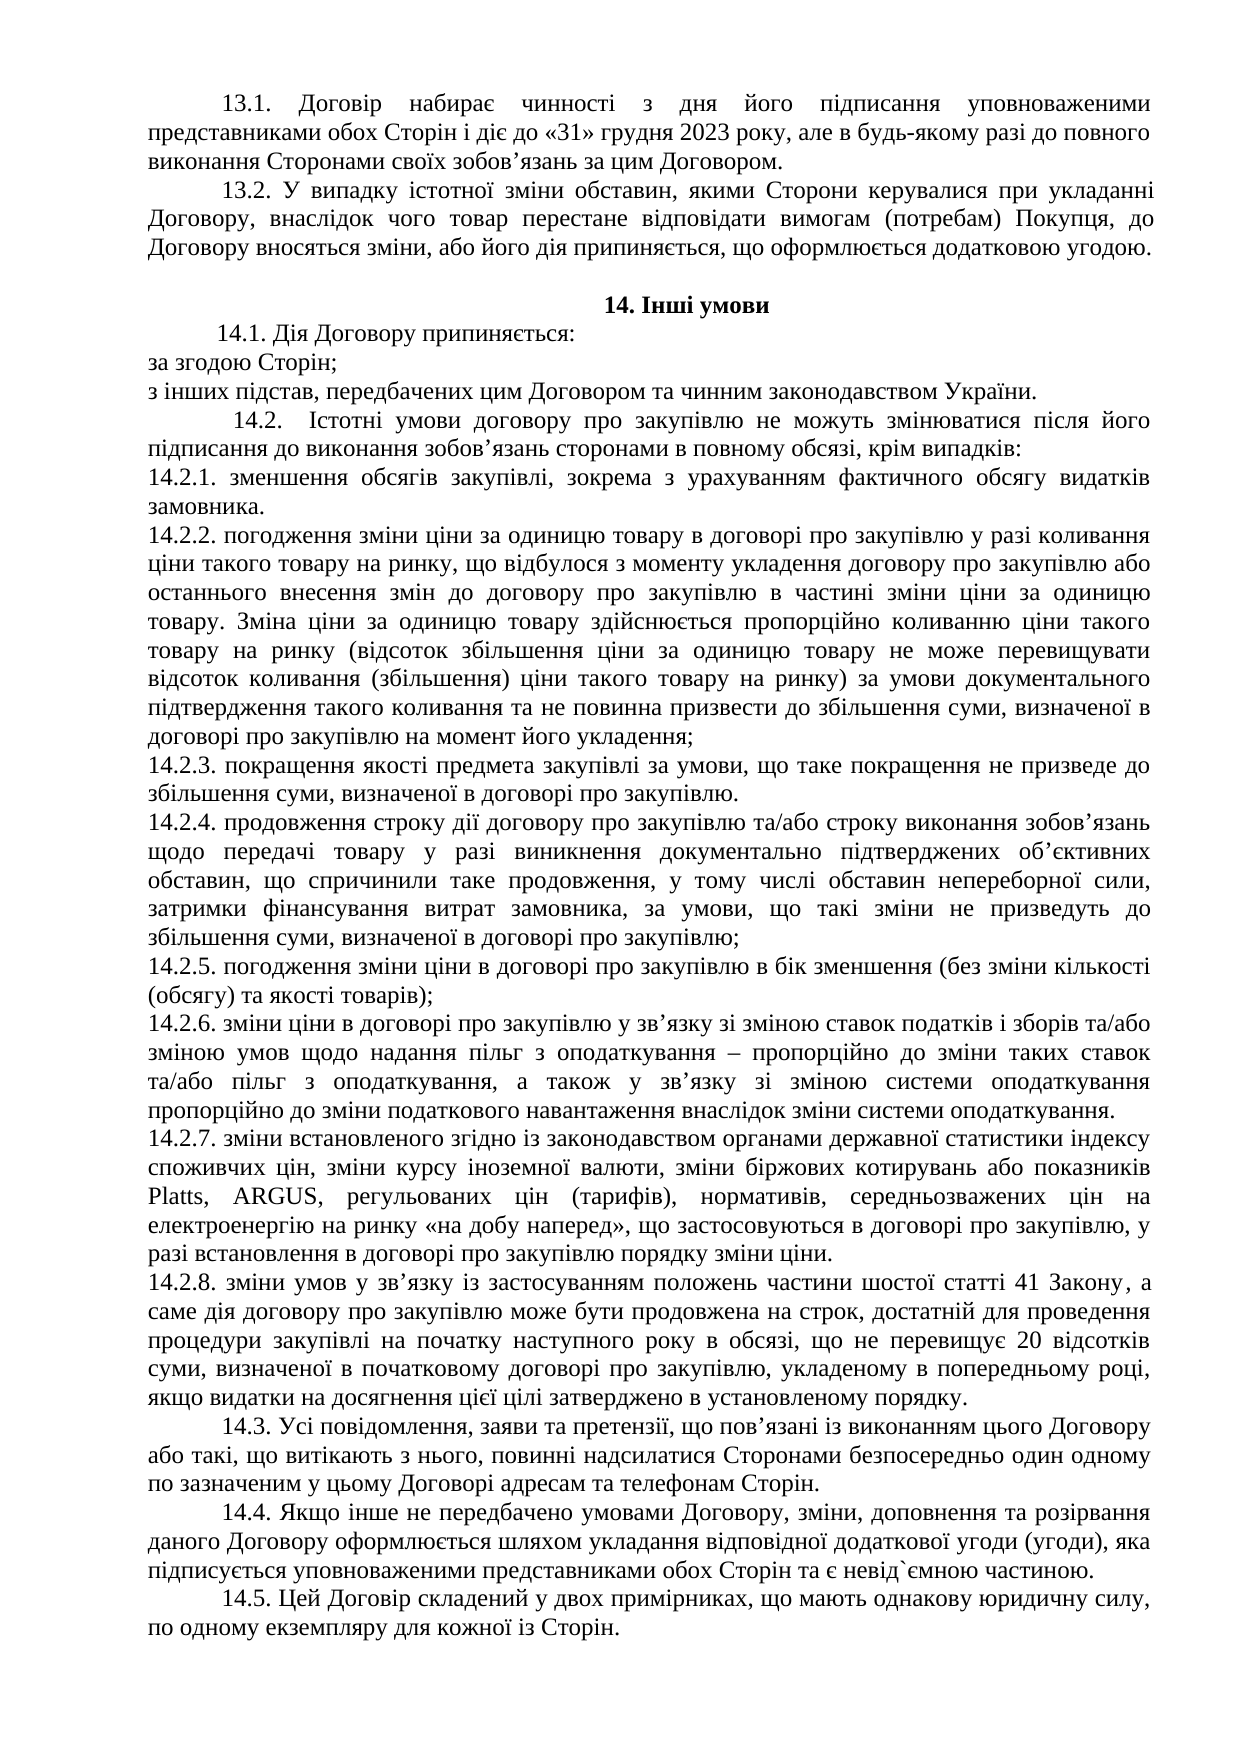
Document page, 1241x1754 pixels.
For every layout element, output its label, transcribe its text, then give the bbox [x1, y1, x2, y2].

text 14.2.3. покращення якості предмета закупівлі за умови, що таке покращення не призведе до збільшення суми, визначеної в договорі про закупівлю. [148, 750, 1152, 807]
text 14.2.7. зміни встановленого згідно із законодавством органами державної статистики індексу споживчих цін, зміни курсу іноземної валюти, зміни біржових котирувань або показників Platts, ARGUS, регульованих цін (тарифів), нормативів, середньозважених цін на електроенергію на ринку «на добу наперед», що застосовуються в договорі про закупівлю, у разі встановлення в договорі про закупівлю порядку зміни ціни. [148, 1123, 1152, 1267]
text 14.2.4. продовження строку дії договору про закупівлю та/або строку виконання зобов’язань щодо передачі товару у разі виникнення документально підтверджених об’єктивних обставин, що спричинили таке продовження, у тому числі обставин непереборної сили, затримки фінансування витрат замовника, за умови, що такі зміни не призведуть до збільшення суми, визначеної в договорі про закупівлю; [148, 807, 1152, 951]
text 14.2.8. зміни умов у зв’язку із застосуванням положень частини шостої статті 41 Закону, а саме дія договору про закупівлю може бути продовжена на строк, достатній для проведення процедури закупівлі на початку наступного року в обсязі, що не перевищує 20 відсотків суми, визначеної в початковому договорі про закупівлю, укладеному в попередньому році, якщо видатки на досягнення цієї цілі затверджено в установленому порядку. [148, 1267, 1152, 1411]
text 14. Інші умови [148, 290, 1152, 318]
text 14.2.1. зменшення обсягів закупівлі, зокрема з урахуванням фактичного обсягу видатків замовника. [148, 462, 1152, 520]
text 14.4. Якщо інше не передбачено умовами Договору, зміни, доповнення та розірвання даного Договору оформлюється шляхом укладання відповідної додаткової угоди (угоди), яка підписується уповноваженими представниками обох Сторін та є невід`ємною частиною. [148, 1497, 1152, 1583]
text 13.2. У випадку істотної зміни обставин, якими Сторони керувалися при укладанні Договору, внаслідок чого товар перестане відповідати вимогам (потребам) Покупця, до Договору вносяться зміни, або його дія припиняється, що оформлюється додатковою угодою. [148, 175, 1155, 261]
text 14.5. Цей Договір складений у двох примірниках, що мають однакову юридичну силу, по одному екземпляру для кожної із Сторін. [148, 1583, 1152, 1641]
text 14.2.6. зміни ціни в договорі про закупівлю у зв’язку зі зміною ставок податків і зборів та/або зміною умов щодо надання пільг з оподаткування – пропорційно до зміни таких ставок та/або пільг з оподаткування, а також у зв’язку зі зміною системи оподаткування пропорційно до зміни податкового навантаження внаслідок зміни системи оподаткування. [148, 1008, 1152, 1123]
text 14.2.2. погодження зміни ціни за одиницю товару в договорі про закупівлю у разі коливання ціни такого товару на ринку, що відбулося з моменту укладення договору про закупівлю або останнього внесення змін до договору про закупівлю в частині зміни ціни за одиницю товару. Зміна ціни за одиницю товару здійснюється пропорційно коливанню ціни такого товару на ринку (відсоток збільшення ціни за одиницю товару не може перевищувати відсоток коливання (збільшення) ціни такого товару на ринку) за умови документального підтвердження такого коливання та не повинна призвести до збільшення суми, визначеної в договорі про закупівлю на момент його укладення; [148, 520, 1152, 750]
text 14.3. Усі повідомлення, заяви та претензії, що пов’язані із виконанням цього Договору або такі, що витікають з нього, повинні надсилатися Сторонами безпосередньо один одному по зазначеним у цьому Договорі адресам та телефонам Сторін. [148, 1411, 1152, 1497]
text 14.1. Дія Договору припиняється: [148, 318, 1152, 347]
text 13.1. Договір набирає чинності з дня його підписання уповноваженими представниками обох Сторін і діє до «31» грудня 2023 року, але в будь-якому разі до повного виконання Сторонами своїх зобов’язань за цим Договором. [148, 88, 1152, 175]
text з інших підстав, передбачених цим Договором та чинним законодавством України. [148, 376, 1152, 405]
text 14.2.5. погодження зміни ціни в договорі про закупівлю в бік зменшення (без зміни кількості (обсягу) та якості товарів); [148, 951, 1152, 1008]
text 14.2. Істотні умови договору про закупівлю не можуть змінюватися після його підписання до виконання зобов’язань сторонами в повному обсязі, крім випадків: [148, 405, 1152, 462]
text за згодою Сторін; [148, 347, 1152, 376]
